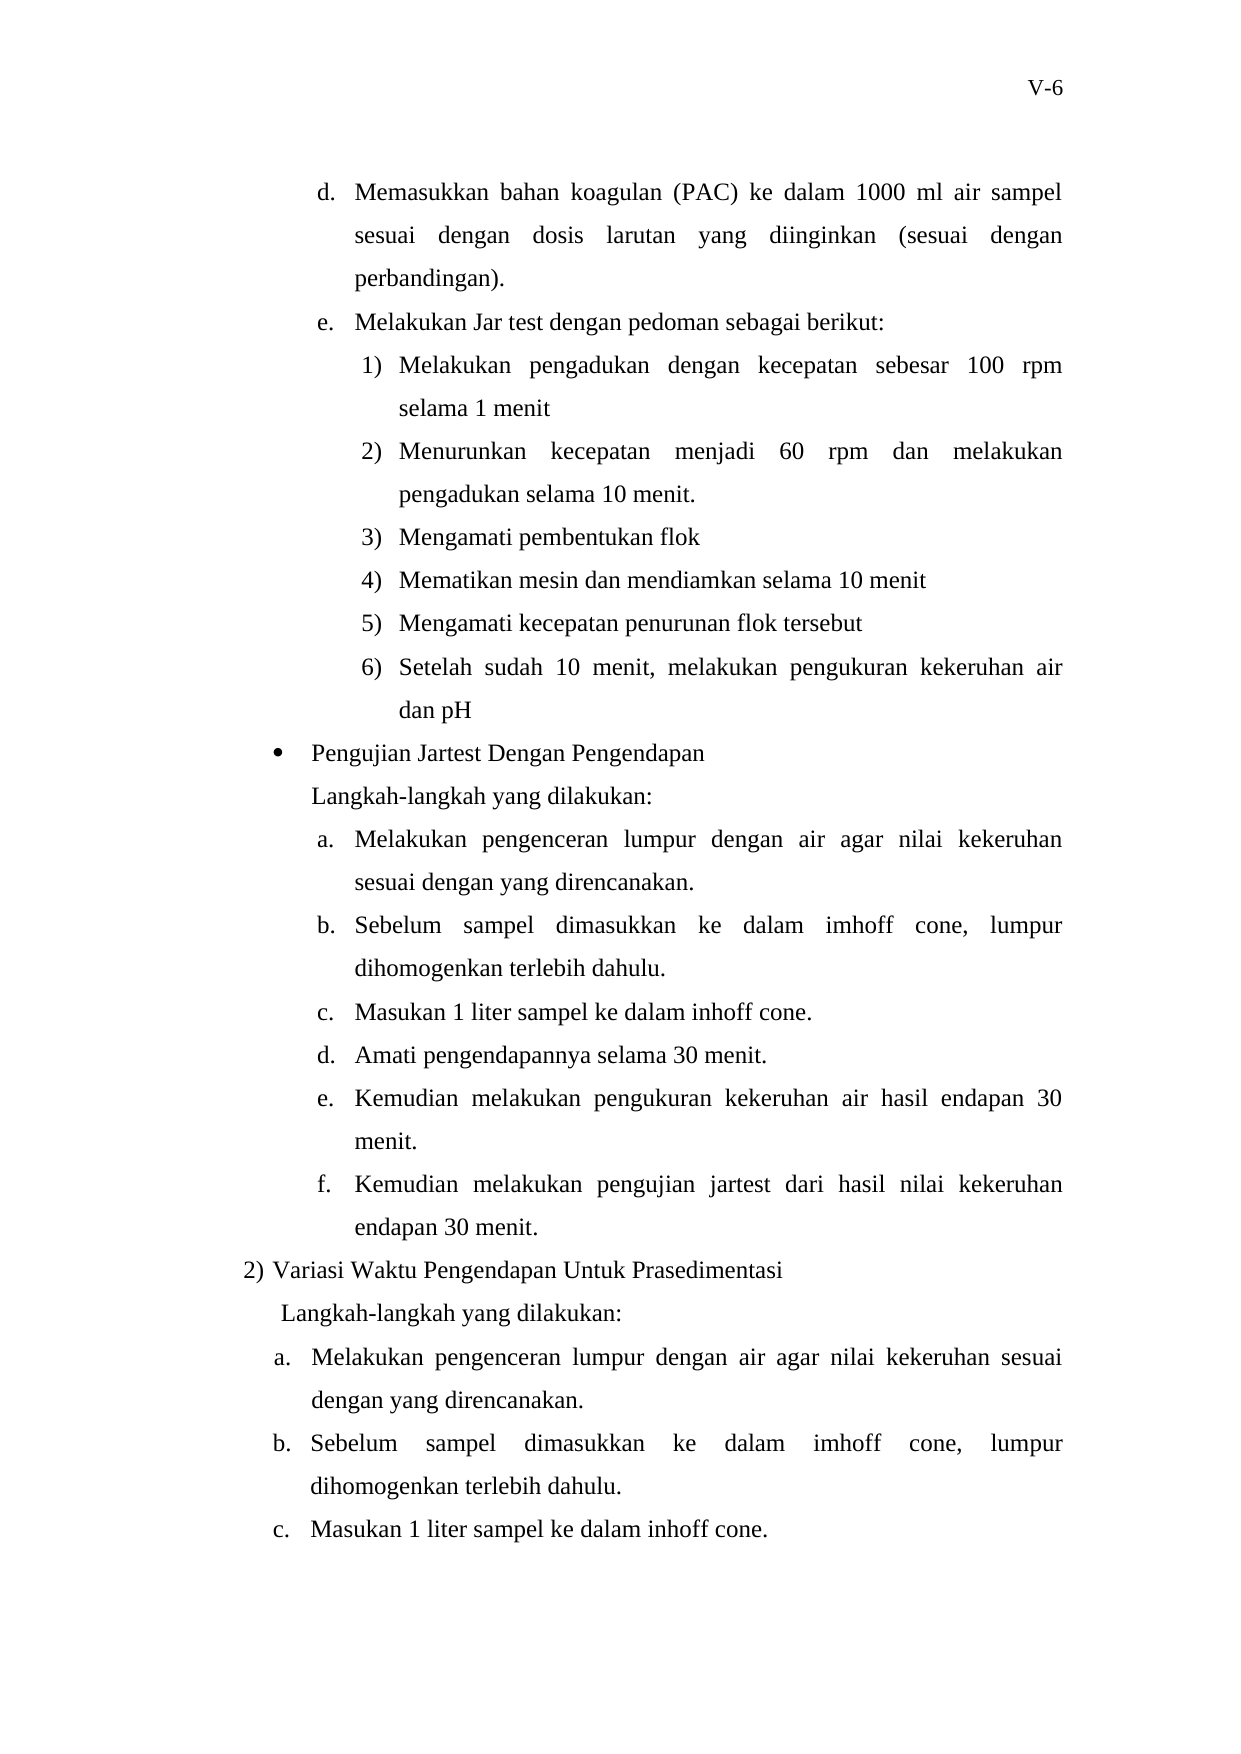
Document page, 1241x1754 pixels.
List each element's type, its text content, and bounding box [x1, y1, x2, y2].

list Melakukan pengadukan dengan kecepatan sebesar 100 rpm selama 1 menit [361, 350, 1063, 422]
list Melakukan Jar test dengan pedoman sebagai berikut: [317, 307, 1063, 335]
list Mengamati kecepatan penurunan flok tersebut [361, 608, 1063, 637]
list Masukan 1 liter sampel ke dalam inhoff cone. [273, 1514, 1063, 1543]
list Memasukkan bahan koagulan (PAC) ke dalam 1000 ml air sampel sesuai dengan dosis larutan yang diinginkan (sesuai dengan perbandingan). [317, 177, 1063, 292]
list Amati pengendapannya selama 30 menit. [317, 1040, 1063, 1068]
list Melakukan pengenceran lumpur dengan air agar nilai kekeruhan sesuai dengan yang direncanakan. [317, 824, 1063, 896]
list Melakukan pengenceran lumpur dengan air agar nilai kekeruhan sesuai dengan yang direncanakan. [274, 1342, 1063, 1413]
list Masukan 1 liter sampel ke dalam inhoff cone. [317, 997, 1063, 1025]
list Langkah-langkah yang dilakukan: [281, 1298, 1063, 1327]
list Mematikan mesin dan mendiamkan selama 10 menit [361, 565, 1063, 594]
list Menurunkan kecepatan menjadi 60 rpm dan melakukan pengadukan selama 10 menit. [361, 436, 1063, 508]
list Pengujian Jartest Dengan Pengendapan [274, 738, 1063, 767]
list Sebelum sampel dimasukkan ke dalam imhoff cone, lumpur dihomogenkan terlebih dahulu. [317, 910, 1063, 982]
list Langkah-langkah yang dilakukan: [311, 781, 1063, 810]
list Sebelum sampel dimasukkan ke dalam imhoff cone, lumpur dihomogenkan terlebih dahulu. [273, 1428, 1063, 1500]
list Kemudian melakukan pengukuran kekeruhan air hasil endapan 30 menit. [317, 1083, 1063, 1155]
list Variasi Waktu Pengendapan Untuk Prasedimentasi [243, 1255, 1063, 1284]
list Kemudian melakukan pengujian jartest dari hasil nilai kekeruhan endapan 30 menit. [317, 1169, 1063, 1241]
list Setelah sudah 10 menit, melakukan pengukuran kekeruhan air dan pH [361, 652, 1063, 723]
list Mengamati pembentukan flok [361, 522, 1063, 551]
